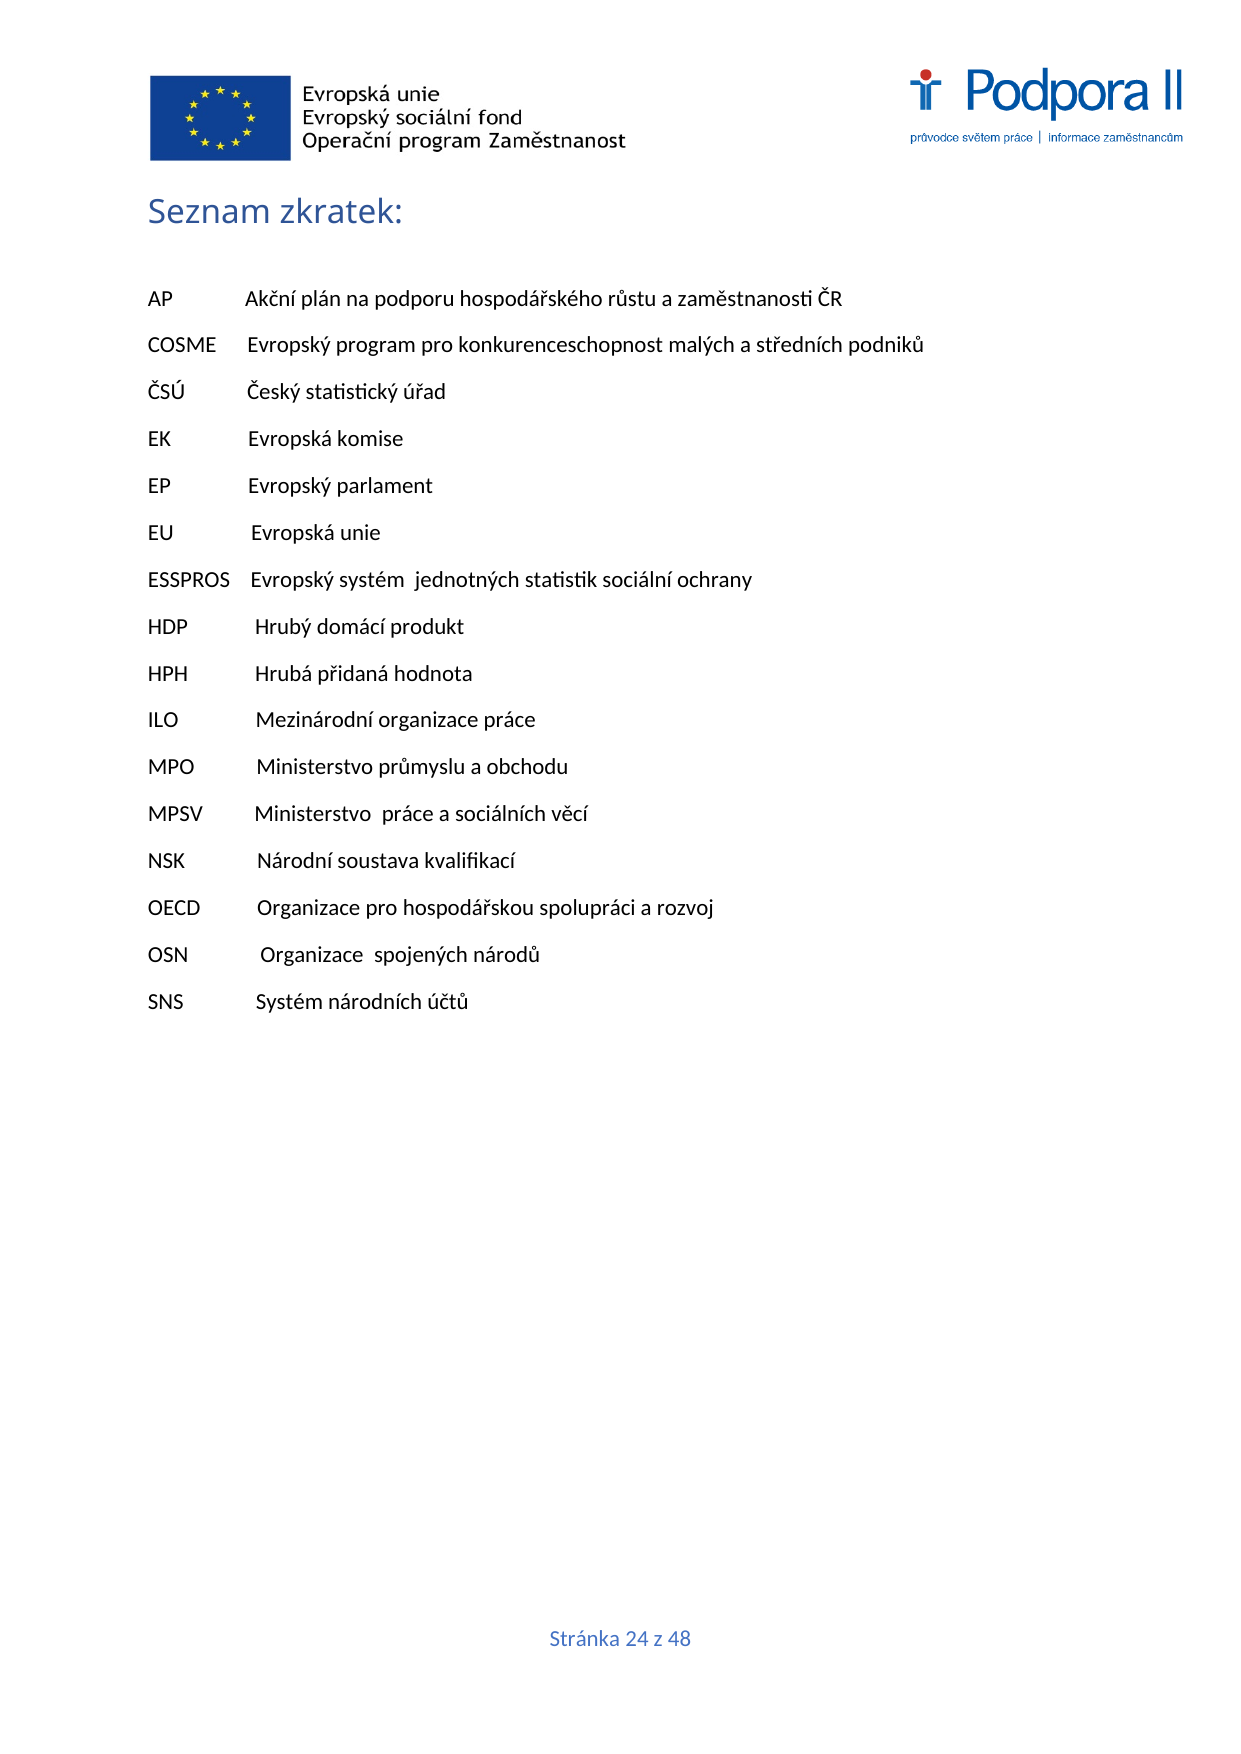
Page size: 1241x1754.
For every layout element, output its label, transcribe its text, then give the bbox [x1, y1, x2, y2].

text COSME Evropský program pro konkurenceschopnost malých a středních podniků [148, 331, 1093, 358]
text NSK Národní soustava kvalifikací [148, 846, 1093, 874]
text MPO Ministerstvo průmyslu a obchodu [148, 752, 1093, 780]
text EU Evropská unie [148, 518, 1093, 546]
text EP Evropský parlament [148, 471, 1093, 499]
picture [147, 73, 626, 163]
text MPSV Ministerstvo práce a sociálních věcí [148, 799, 1093, 827]
text HPH Hrubá přidaná hodnota [148, 659, 1093, 687]
text ILO Mezinárodní organizace práce [148, 706, 1093, 733]
text OECD Organizace pro hospodářskou spolupráci a rozvoj [148, 893, 1093, 921]
text ČSÚ Český statistický úřad [148, 377, 1093, 405]
text SNS Systém národních účtů [148, 987, 1093, 1015]
subtitle Seznam zkratek: [148, 188, 1093, 233]
text ESSPROS Evropský systém jednotných statistik sociální ochrany [148, 565, 1093, 593]
text HDP Hrubý domácí produkt [148, 612, 1093, 640]
text EK Evropská komise [148, 424, 1093, 452]
text AP Akční plán na podporu hospodářského růstu a zaměstnanosti ČR [148, 284, 1093, 312]
text OSN Organizace spojených národů [148, 940, 1093, 968]
picture [888, 48, 1195, 161]
